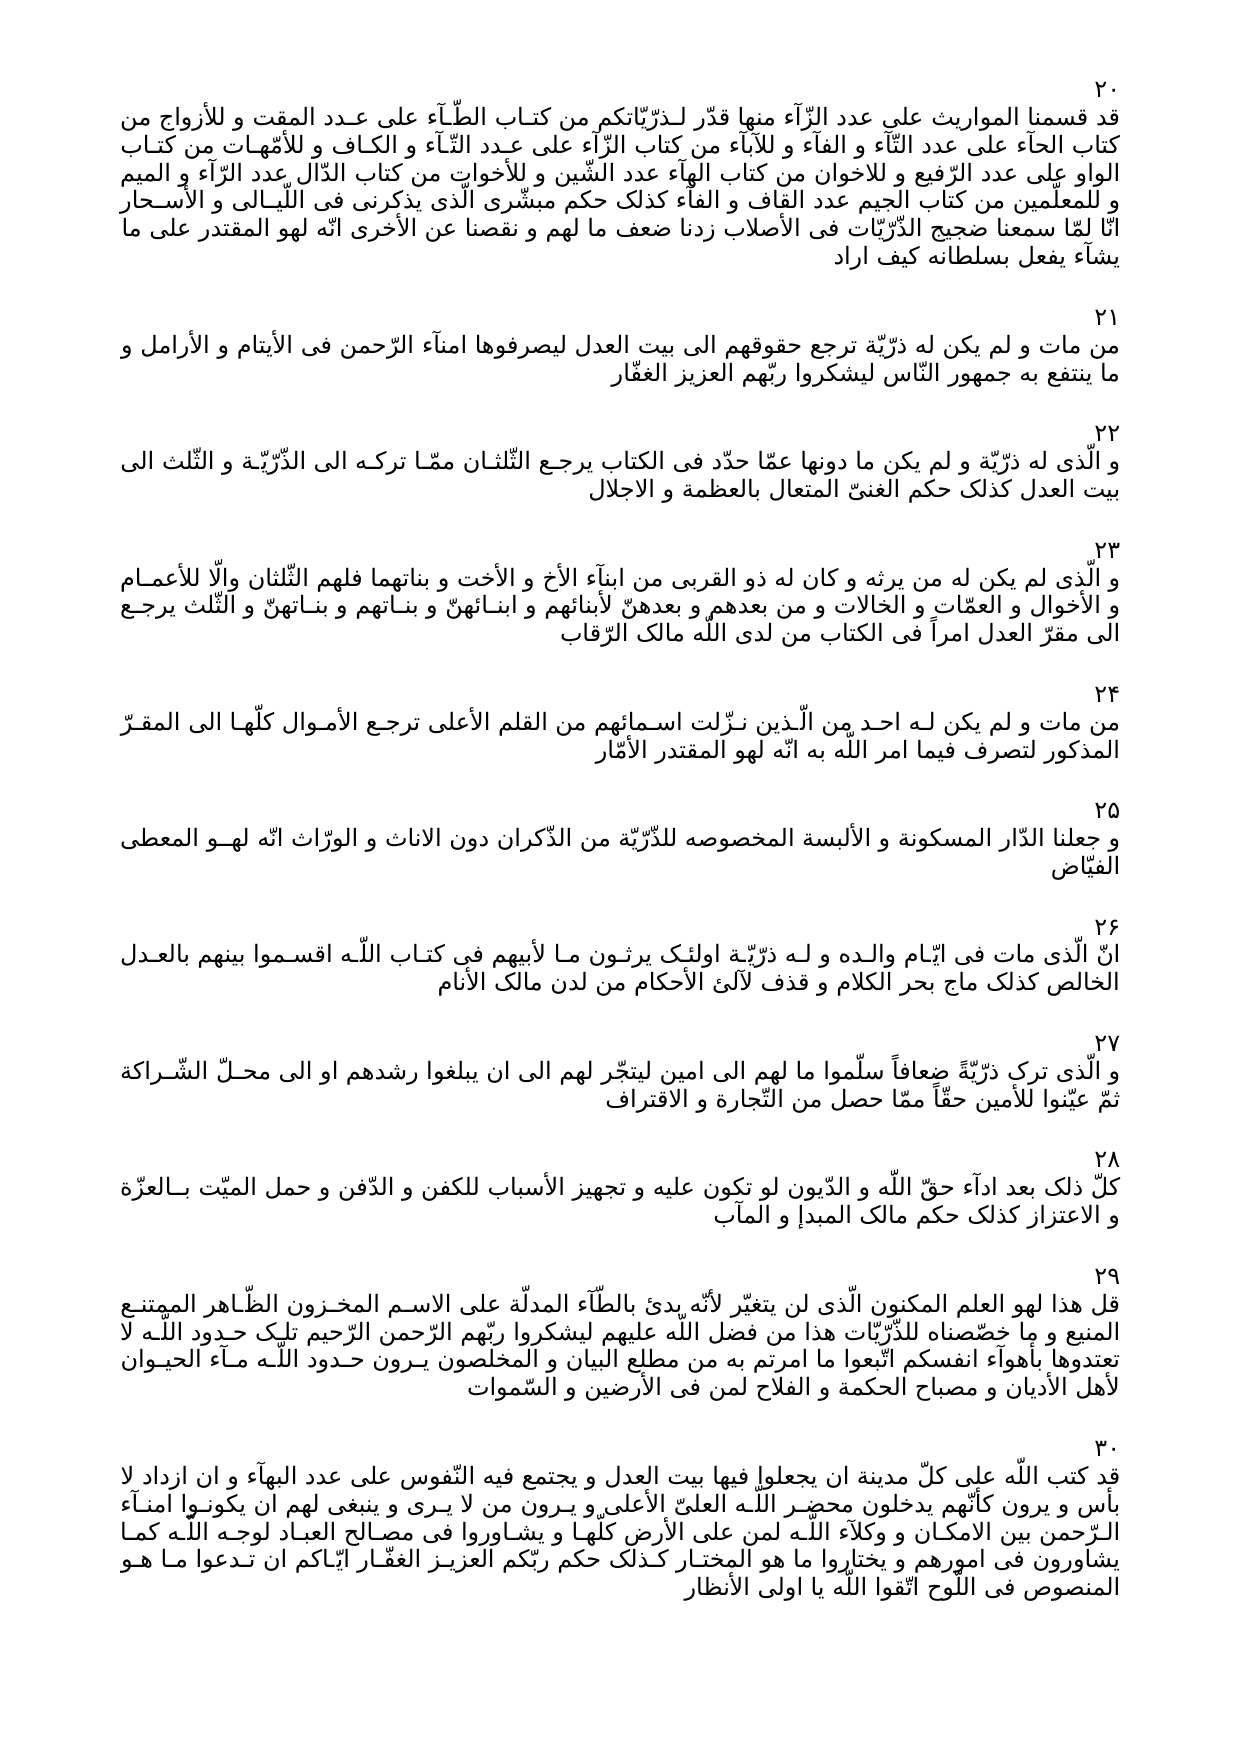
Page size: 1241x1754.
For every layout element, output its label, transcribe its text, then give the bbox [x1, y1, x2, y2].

text ٢٧ [120, 1029, 1120, 1057]
text و الّذی ترک ذرّیّةً ضعافاً سلّموا ما لهم الی امین لیتجّر لهم الی ان یبلغوا رشدهم او الی محلّ الشّراکة ثمّ عیّنوا للأمین حقّاً ممّا حصل من التّجارة و الاقتراف [120, 1057, 1120, 1113]
text ٢٣ [120, 536, 1120, 564]
text ٢١ [120, 303, 1120, 331]
text ٣٠ [120, 1434, 1120, 1462]
text ٢۴ [120, 680, 1120, 708]
text ٢٨ [120, 1145, 1120, 1173]
text ٢۶ [120, 913, 1120, 941]
text قد قسمنا المواریث علی عدد الزّآء منها قدّر لذرّیّاتکم من کتاب الطّآء علی عدد المقت و للأزواج من کتاب الحآء علی عدد التّآء و الفآء و للآبآء من کتاب الزّآء علی عدد التّآء و الکاف و للأمّهات من کتاب الواو علی عدد الرّفیع و للاخوان من کتاب الهآء عدد الشّین و للأخوات من کتاب الدّال عدد الرّآء و المیم و للمعلّمین من کتاب الجیم عدد القاف و الفآء کذلک حکم مبشّری الّذی یذکرنی فی اللّیالی و الأسحار انّا لمّا سمعنا ضجیج الذّرّیّات فی الأصلاب زدنا ضعف ما لهم و نقصنا عن الأخری انّه لهو المقتدر علی ما یشآء یفعل بسلطانه کیف اراد [120, 103, 1120, 270]
text ٢٩ [120, 1262, 1120, 1290]
text انّ الّذی مات فی ایّام والده و له ذرّیّة اولئک یرثون ما لأبیهم فی کتاب اللّه اقسموا بینهم بالعدل الخالص کذلک ماج بحر الکلام و قذف لآلئ الأحکام من لدن مالک الأنام [120, 941, 1120, 996]
text و الّذی لم یکن له من یرثه و کان له ذو القربی من ابنآء الأخ و الأخت و بناتهما فلهم الثّلثان والّا للأعمام و الأخوال و العمّات و الخالات و من بعدهم و بعدهنّ لأبنائهم و ابنائهنّ و بناتهم و بناتهنّ و الثّلث یرجع الی مقرّ العدل امراً فی الکتاب من لدی اللّه مالک الرّقاب [120, 564, 1120, 647]
text و جعلنا الدّار المسکونة و الألبسة المخصوصه للذّرّیّة من الذّکران دون الاناث و الورّاث انّه لهو المعطی الفیّاض [120, 824, 1120, 880]
text ٢۵ [120, 796, 1120, 824]
text قل هذا لهو العلم المکنون الّذی لن یتغیّر لأنّه بدئ بالطّآء المدلّة علی الاسم المخزون الظّاهر الممتنع المنیع و ما خصّصناه للذّرّیّات هذا من فضل اللّه علیهم لیشکروا ربّهم الرّحمن الرّحیم تلک حدود اللّه لا تعتدوها بأهوآء انفسکم اتّبعوا ما امرتم به من مطلع البیان و المخلصون یرون حدود اللّه مآء الحیوان لأهل الأدیان و مصباح الحکمة و الفلاح لمن فی الأرضین و السّموات [120, 1290, 1120, 1401]
text من مات و لم یکن له احد من الّذین نزّلت اسمائهم من القلم الأعلی ترجع الأموال کلّها الی المقرّ المذکور لتصرف فیما امر اللّه به انّه لهو المقتدر الأمّار [120, 708, 1120, 764]
text ٢٢ [120, 419, 1120, 447]
text قد کتب اللّه علی کلّ مدینة ان یجعلوا فیها بیت العدل و یجتمع فیه النّفوس علی عدد البهآء و ان ازداد لا بأس و یرون کأنّهم یدخلون محضر اللّه العلیّ الأعلی و یرون من لا یری و ینبغی لهم ان یکونوا امنآء الرّحمن بین الامکان و وکلآء اللّه لمن علی الأرض کلّها و یشاوروا فی مصالح العباد لوجه اللّه کما یشاورون فی امورهم و یختاروا ما هو المختار کذلک حکم ربّکم العزیز الغفّار ایّاکم ان تدعوا ما هو المنصوص فی اللّوح اتّقوا اللّه یا اولی الأنظار [120, 1462, 1120, 1601]
text ٢٠ [120, 75, 1120, 103]
text کلّ ذلک بعد ادآء حقّ اللّه و الدّیون لو تکون علیه و تجهیز الأسباب للکفن و الدّفن و حمل المیّت بالعزّة و الاعتزاز کذلک حکم مالک المبدإ و المآب [120, 1173, 1120, 1229]
text و الّذی له ذرّیّة و لم یکن ما دونها عمّا حدّد فی الکتاب یرجع الثّلثان ممّا ترکه الی الذّرّیّة و الثّلث الی بیت العدل کذلک حکم الغنیّ المتعال بالعظمة و الاجلال [120, 447, 1120, 503]
text من مات و لم یکن له ذرّیّة ترجع حقوقهم الی بیت العدل لیصرفوها امنآء الرّحمن فی الأیتام و الأرامل و ما ینتفع به جمهور النّاس لیشکروا ربّهم العزیز الغفّار [120, 331, 1120, 387]
